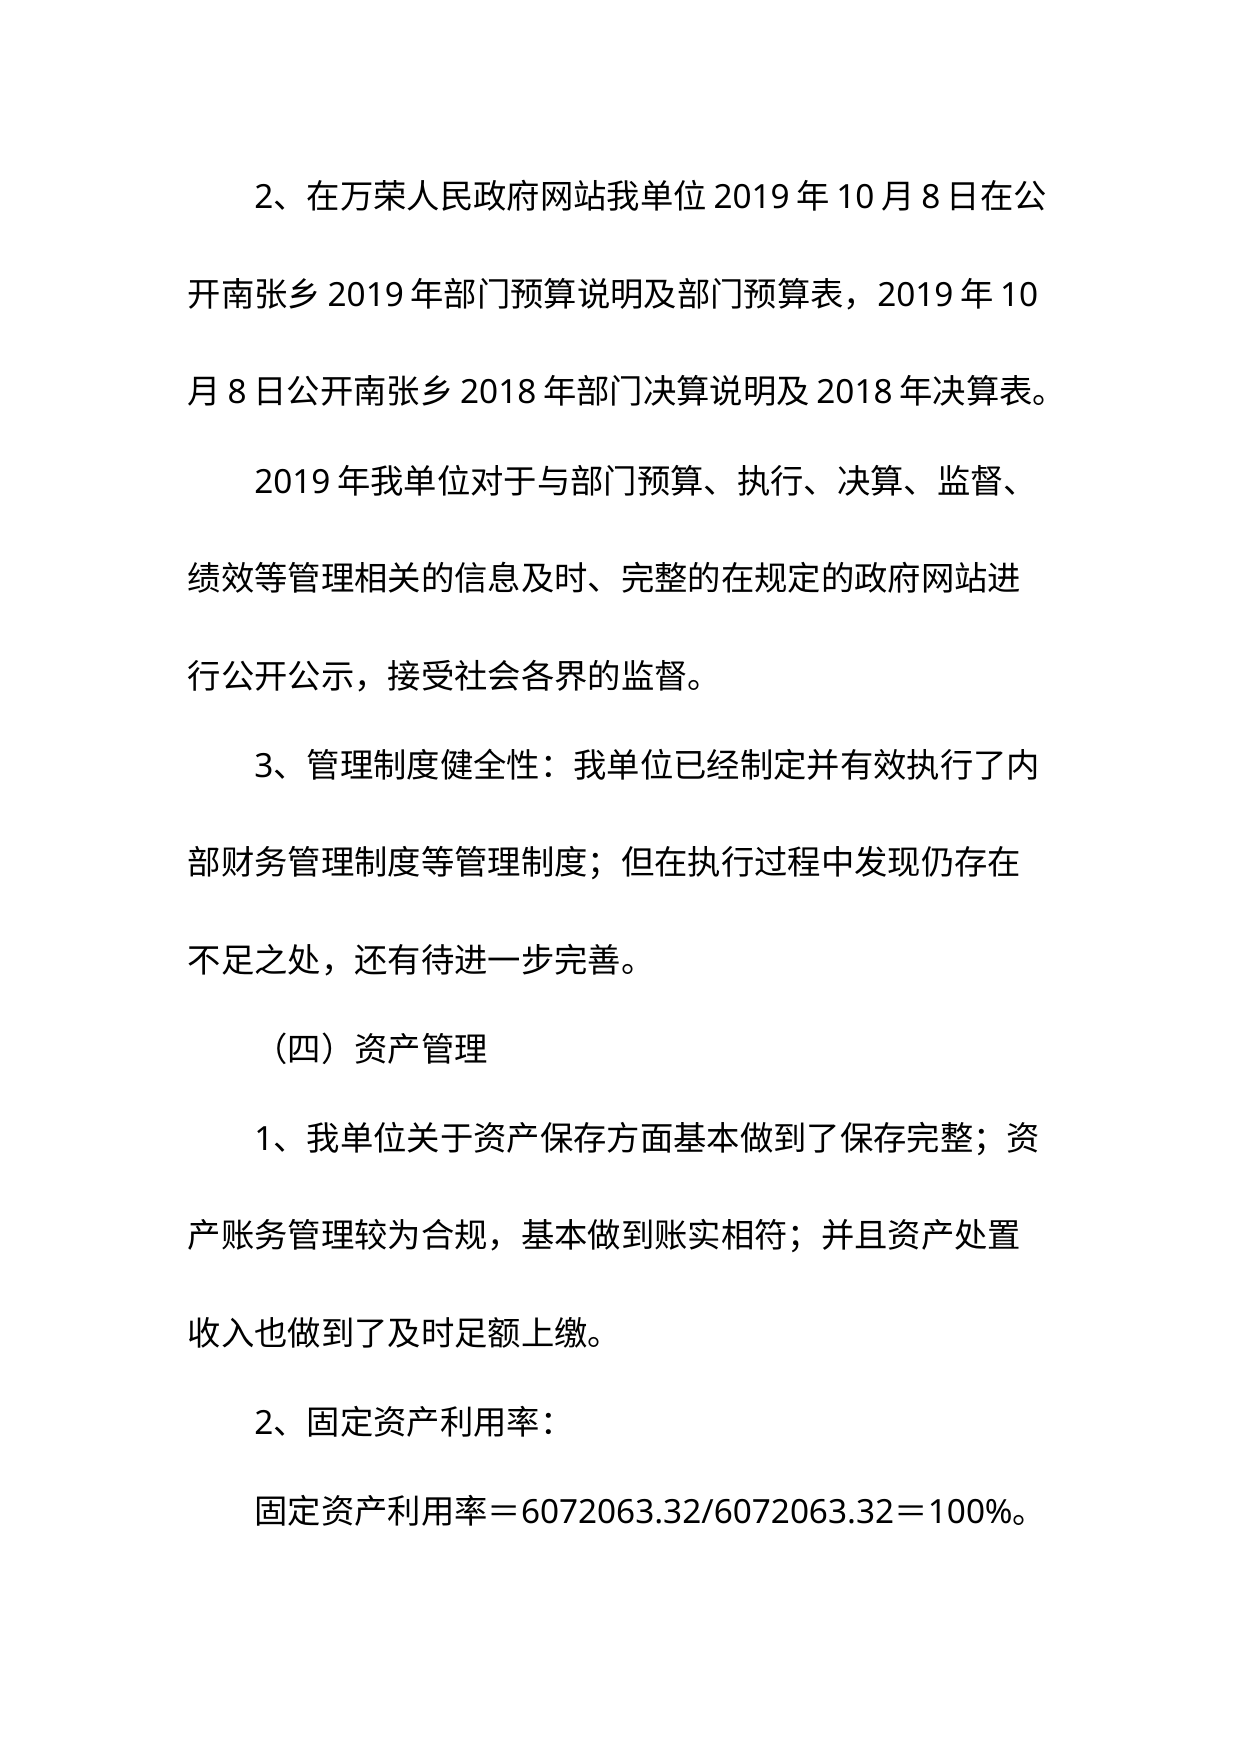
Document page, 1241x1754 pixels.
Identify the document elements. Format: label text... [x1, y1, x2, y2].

text 2、固定资产利用率： [187, 1387, 1053, 1452]
text 2019年我单位对于与部门预算、执行、决算、监督、绩效等管理相关的信息及时、完整的在规定的政府网站进行公开公示，接受社会各界的监督。 [187, 446, 1053, 706]
text （四）资产管理 [187, 1014, 1053, 1079]
text 3、管理制度健全性：我单位已经制定并有效执行了内部财务管理制度等管理制度；但在执行过程中发现仍存在不足之处，还有待进一步完善。 [187, 730, 1053, 990]
text 2、在万荣人民政府网站我单位2019年10月8日在公开南张乡2019年部门预算说明及部门预算表，2019年10月8日公开南张乡2018年部门决算说明及2018年决算表。 [187, 162, 1053, 422]
text 1、我单位关于资产保存方面基本做到了保存完整；资产账务管理较为合规，基本做到账实相符；并且资产处置收入也做到了及时足额上缴。 [187, 1103, 1053, 1363]
text 固定资产利用率＝6072063.32/6072063.32＝100%。 [187, 1477, 1053, 1542]
